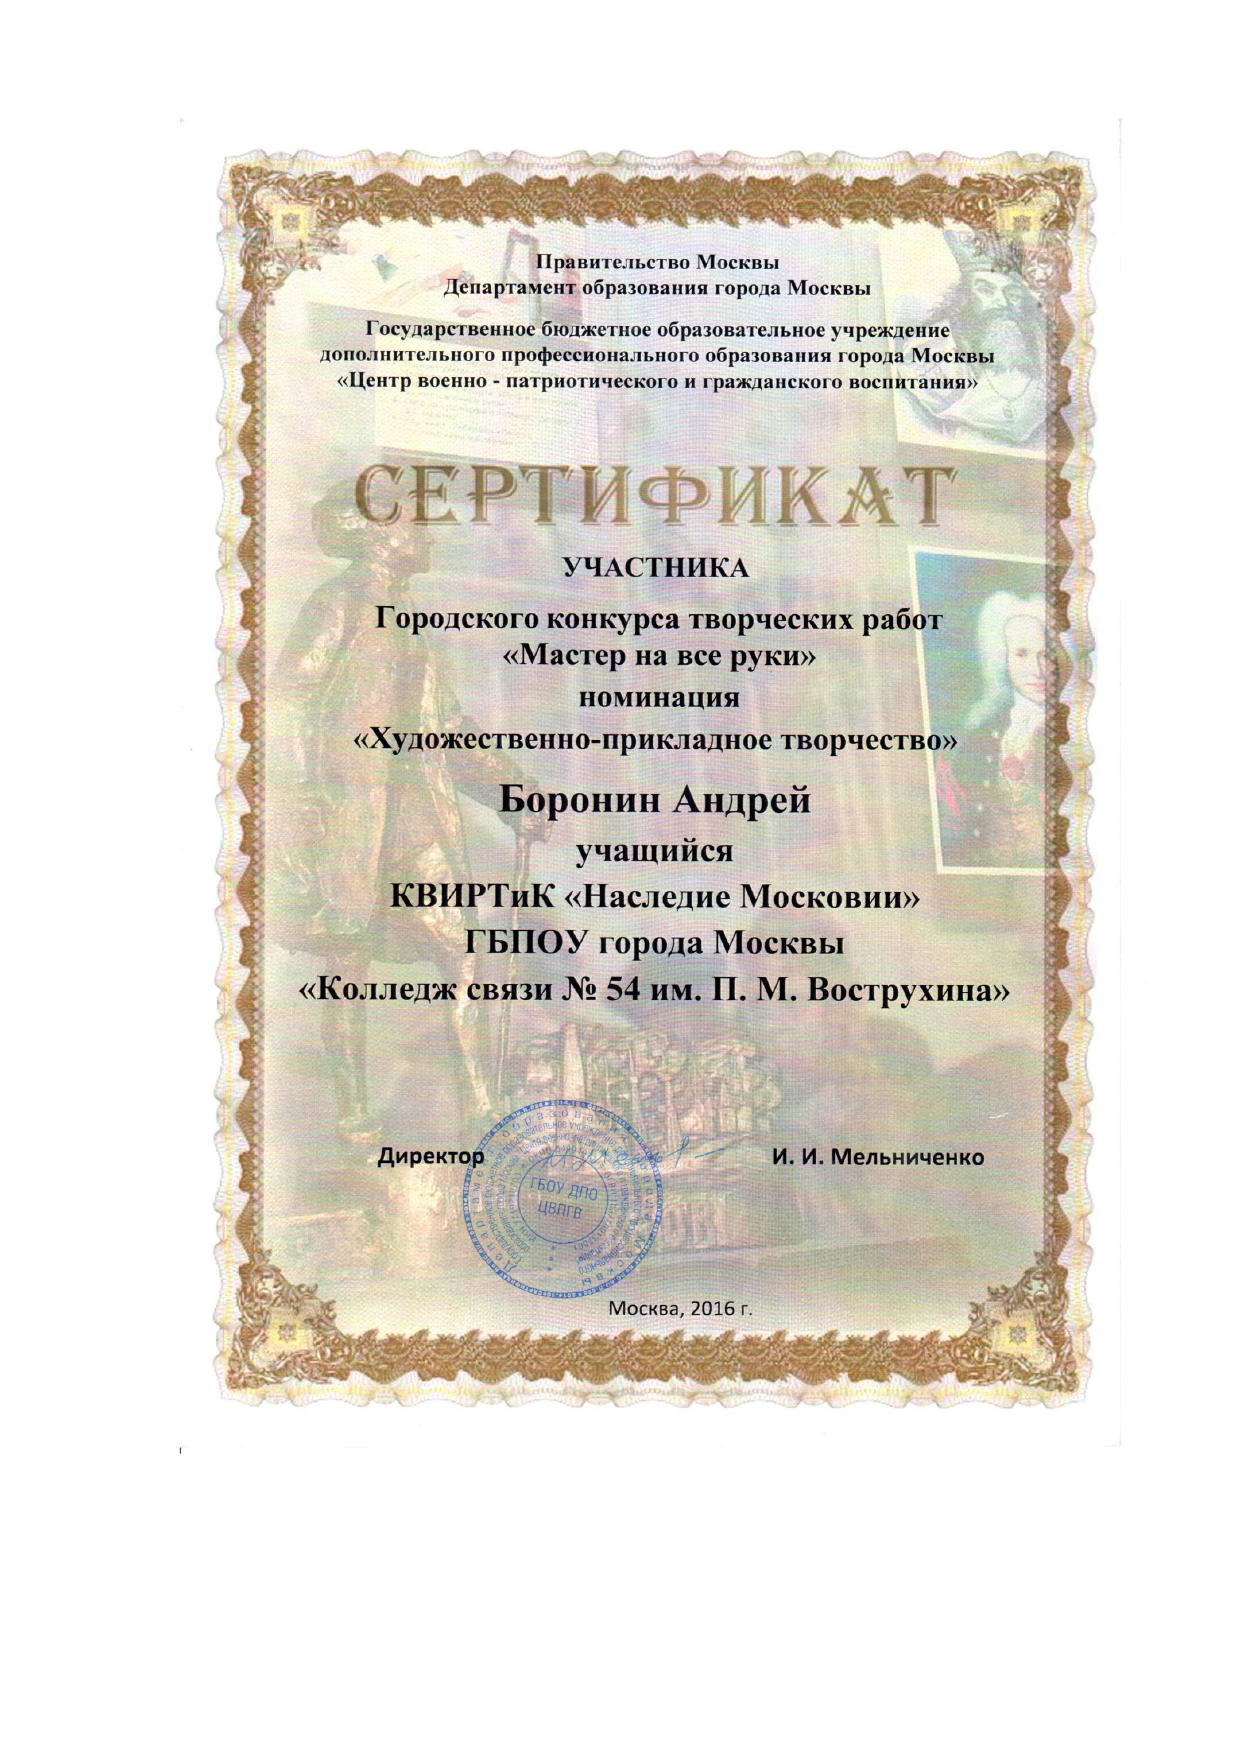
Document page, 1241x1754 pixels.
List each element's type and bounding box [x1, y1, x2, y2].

picture [179, 118, 1155, 1455]
